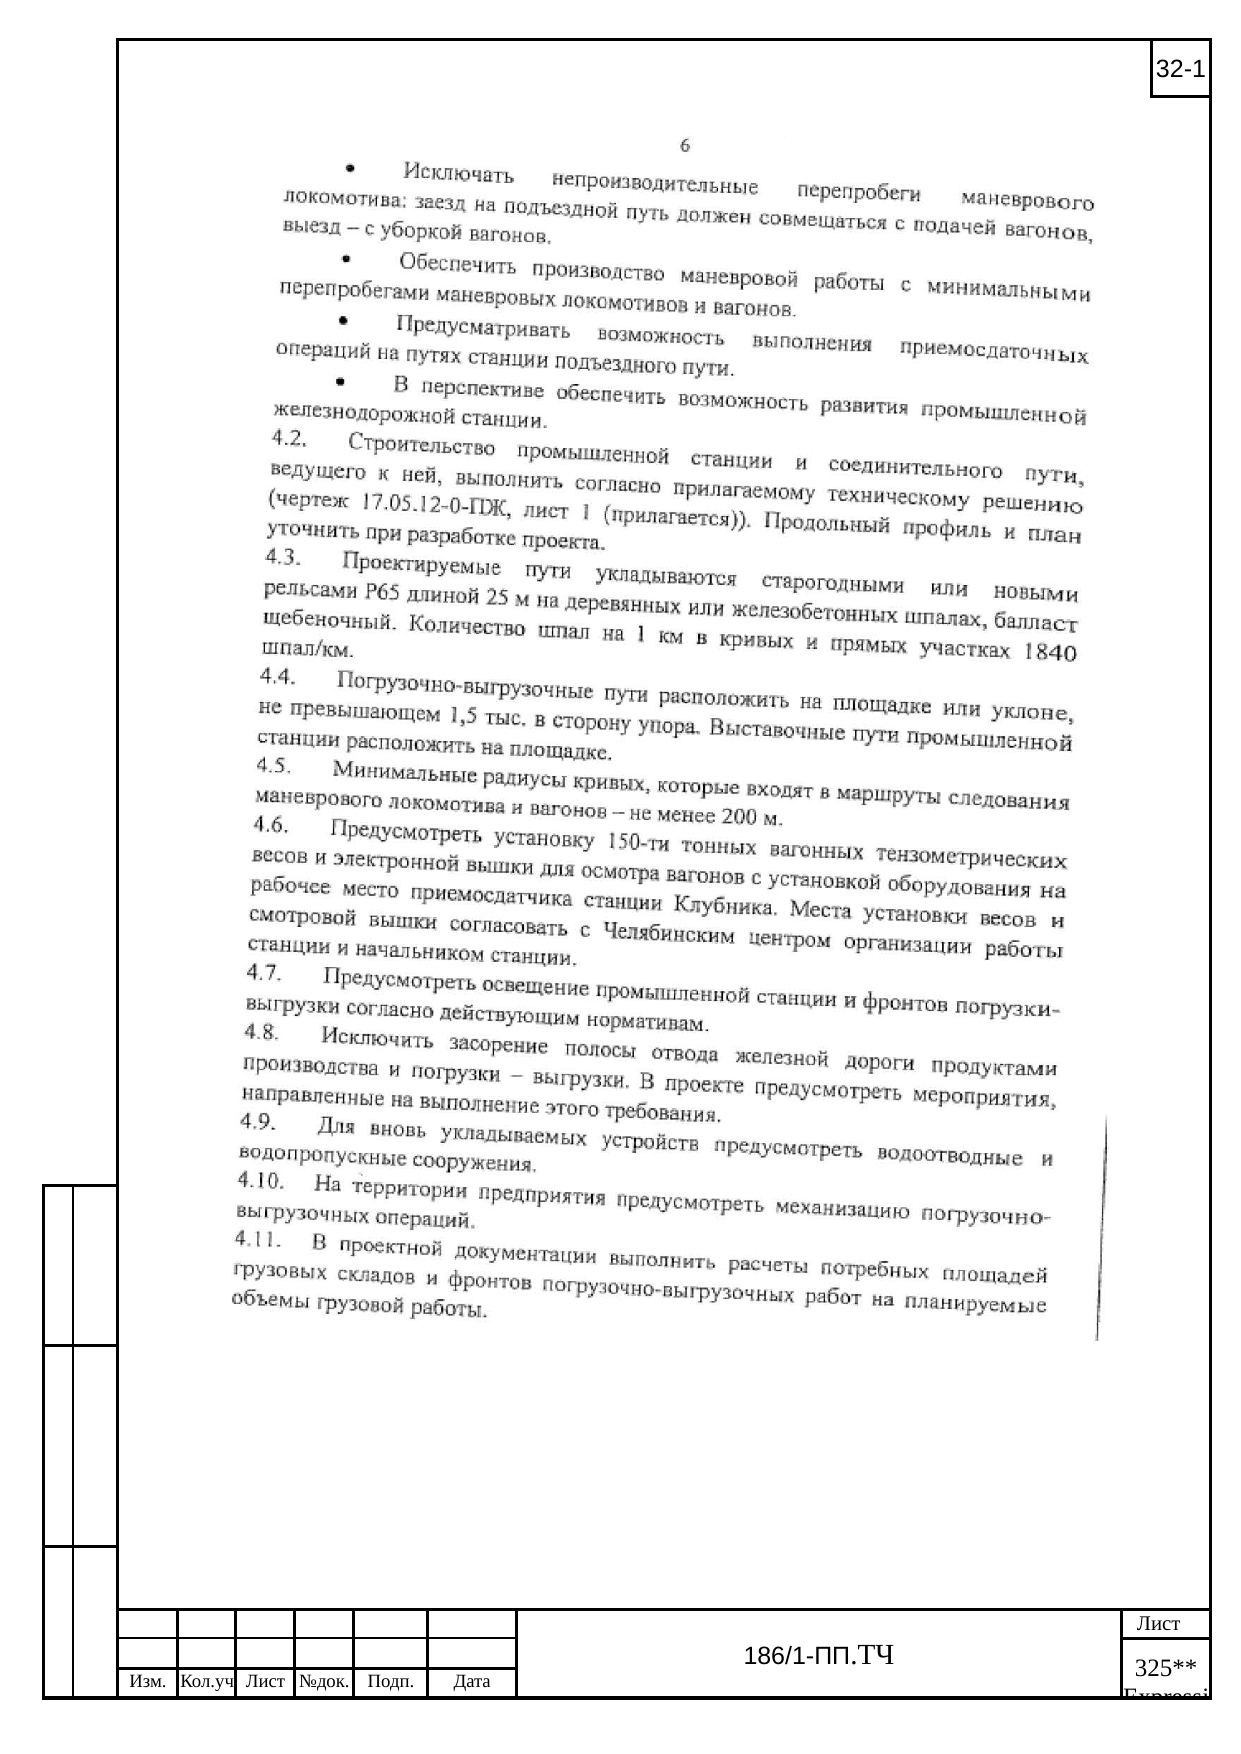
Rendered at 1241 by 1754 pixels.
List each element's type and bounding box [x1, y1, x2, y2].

picture [184, 95, 1145, 1388]
